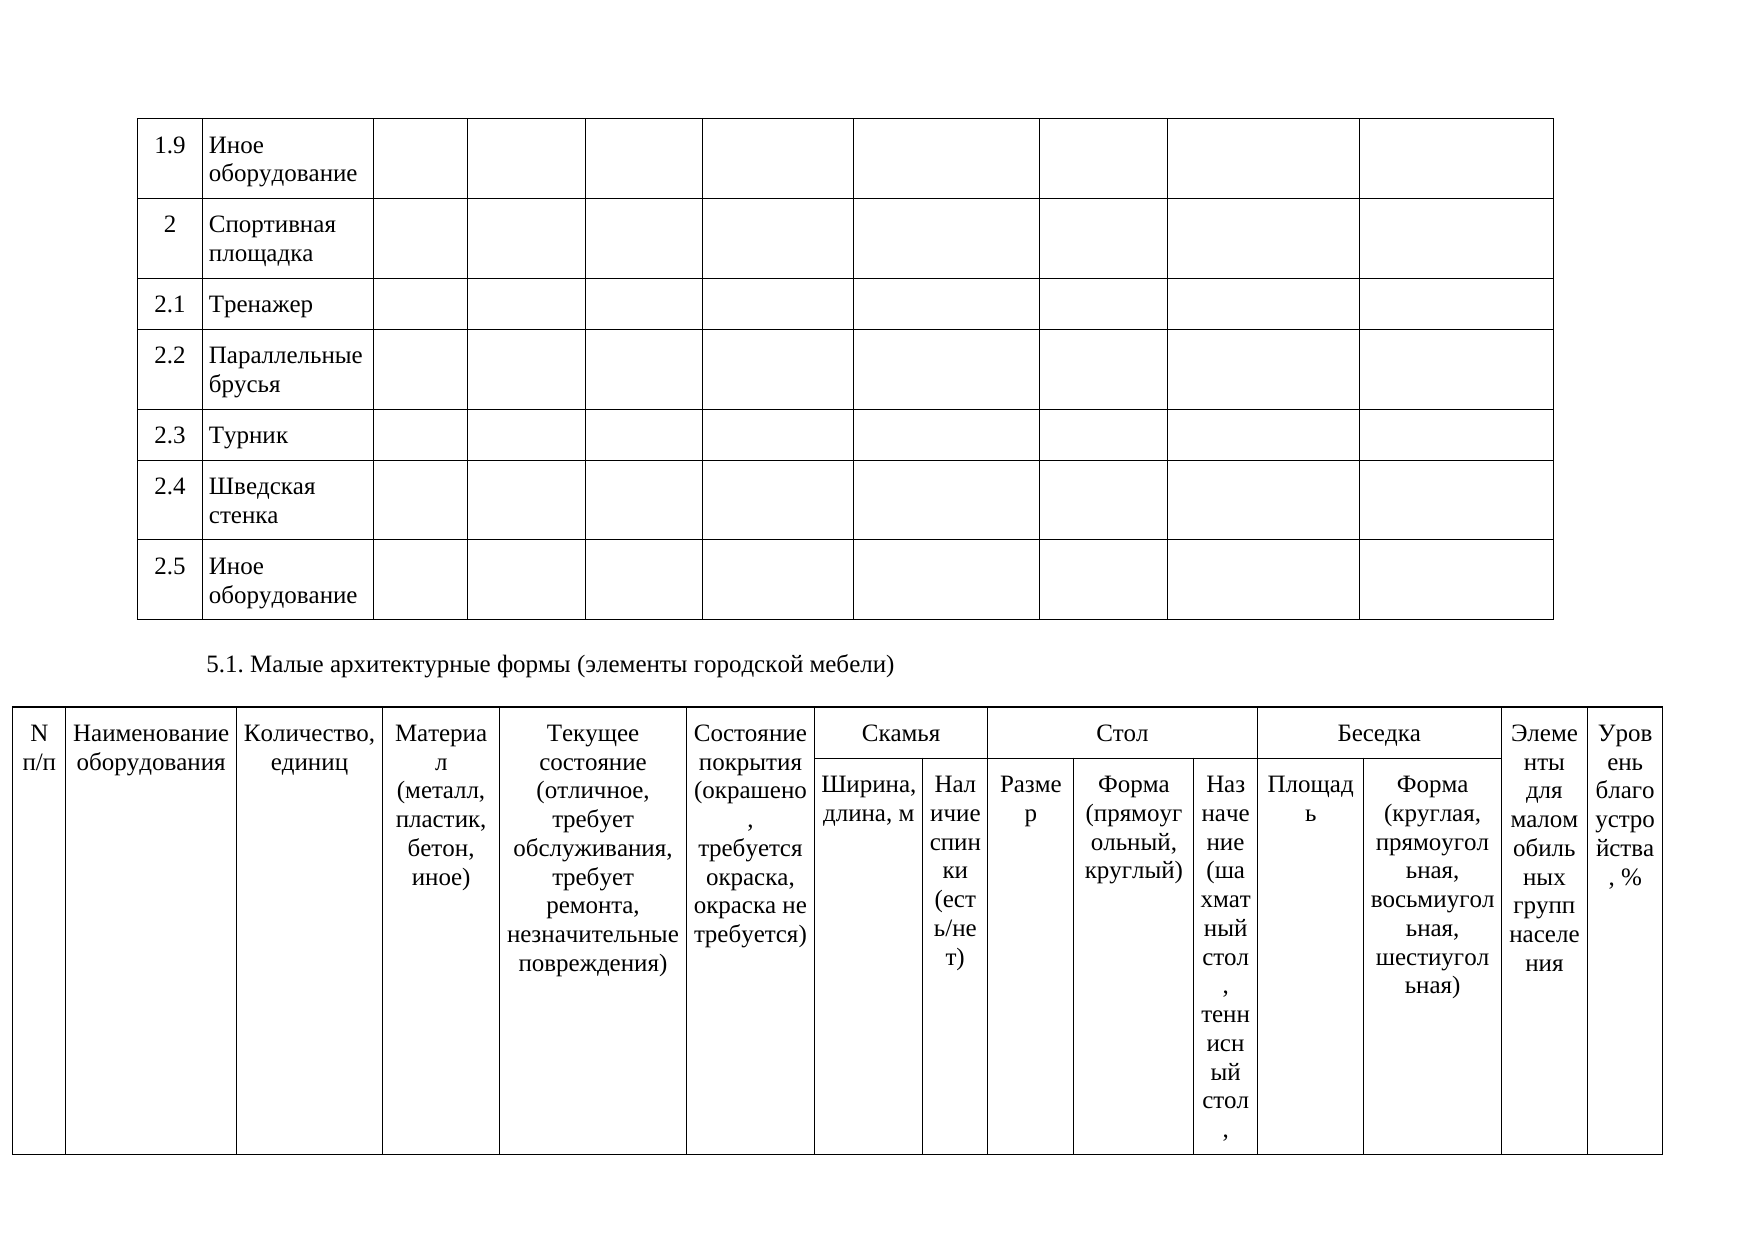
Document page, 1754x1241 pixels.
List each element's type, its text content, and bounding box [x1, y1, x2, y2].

table_cell 2.3 [138, 410, 202, 459]
table_cell [854, 199, 1039, 278]
table_cell [468, 410, 585, 459]
table_cell [1360, 330, 1553, 408]
table_cell [586, 410, 702, 459]
table_cell [1168, 461, 1359, 539]
table_cell [468, 199, 585, 278]
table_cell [1074, 759, 1193, 1153]
table_cell [703, 410, 853, 459]
table_cell [1168, 279, 1359, 329]
table_cell [1360, 410, 1553, 459]
table_cell 2.4 [138, 461, 202, 539]
table_cell [1040, 199, 1167, 278]
table_cell [374, 540, 467, 619]
table_header Элементы для маломобильных групп населения [1502, 708, 1587, 1153]
table_header Наименование оборудования [66, 708, 236, 1153]
table_cell 2 [138, 199, 202, 278]
table_cell [1040, 461, 1167, 539]
table_cell Параллельные брусья [203, 330, 373, 408]
table_cell [1040, 410, 1167, 459]
table_cell [374, 119, 467, 198]
table_cell Площадь [1258, 759, 1363, 1153]
table_header Количество, единиц [237, 708, 382, 1153]
table_cell [854, 279, 1039, 329]
table_cell [703, 279, 853, 329]
table_cell [586, 461, 702, 539]
table_cell 1.9 [138, 119, 202, 198]
table_cell 2.2 [138, 330, 202, 408]
table_cell [468, 119, 585, 198]
table_cell [586, 540, 702, 619]
table_cell [1040, 330, 1167, 408]
table_cell [586, 330, 702, 408]
table_cell [1360, 279, 1553, 329]
text 5.1. Малые архитектурные формы (элементы городской мебели) [150, 649, 1604, 678]
table_cell [1360, 119, 1553, 198]
table_cell Турник [203, 410, 373, 459]
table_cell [1364, 759, 1501, 1153]
table_cell Размер [988, 759, 1073, 1153]
table_cell [374, 279, 467, 329]
table_cell [854, 540, 1039, 619]
table_cell [468, 279, 585, 329]
table_cell [374, 461, 467, 539]
table_cell 2.1 [138, 279, 202, 329]
table_header Состояние покрытия (окрашено, требуется окраска, окраска не требуется) [687, 708, 814, 1153]
table_cell [854, 330, 1039, 408]
table_cell [1040, 279, 1167, 329]
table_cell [923, 759, 987, 1153]
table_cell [1194, 759, 1257, 1153]
table_cell [374, 410, 467, 459]
table_cell 2.5 [138, 540, 202, 619]
table_cell [1040, 119, 1167, 198]
table_header N п/п [13, 708, 65, 1153]
table_cell [374, 199, 467, 278]
table_cell Тренажер [203, 279, 373, 329]
table_cell [1168, 199, 1359, 278]
table_cell [854, 410, 1039, 459]
table_header Скамья [815, 708, 987, 757]
table_cell Иное оборудование [203, 540, 373, 619]
table_cell [586, 199, 702, 278]
table_cell Спортивная площадка [203, 199, 373, 278]
table_cell [468, 461, 585, 539]
table_cell Иное оборудование [203, 119, 373, 198]
table_header Уровень благоустройства, % [1588, 708, 1662, 1153]
table_cell [1168, 410, 1359, 459]
table_cell [703, 119, 853, 198]
table_cell Ширина, длина, м [815, 759, 922, 1153]
table_cell [1360, 540, 1553, 619]
table_cell [854, 461, 1039, 539]
table_cell [586, 279, 702, 329]
table_header Материал (металл, пластик, бетон, иное) [383, 708, 499, 1153]
table_cell [703, 199, 853, 278]
table_header Беседка [1258, 708, 1501, 757]
table_cell [1360, 461, 1553, 539]
table_cell [1168, 119, 1359, 198]
table_cell [703, 540, 853, 619]
table_cell [1040, 540, 1167, 619]
table_cell [703, 461, 853, 539]
table_cell [854, 119, 1039, 198]
table_cell [1168, 540, 1359, 619]
table_cell [703, 330, 853, 408]
table_cell Шведская стенка [203, 461, 373, 539]
table_cell [468, 540, 585, 619]
table_cell [1360, 199, 1553, 278]
table_cell [1168, 330, 1359, 408]
table_cell [586, 119, 702, 198]
table_header Текущее состояние (отличное, требует обслуживания, требует ремонта, незначительные повреждения) [500, 708, 686, 1153]
table_cell [468, 330, 585, 408]
table_header Стол [988, 708, 1257, 757]
table_cell [374, 330, 467, 408]
